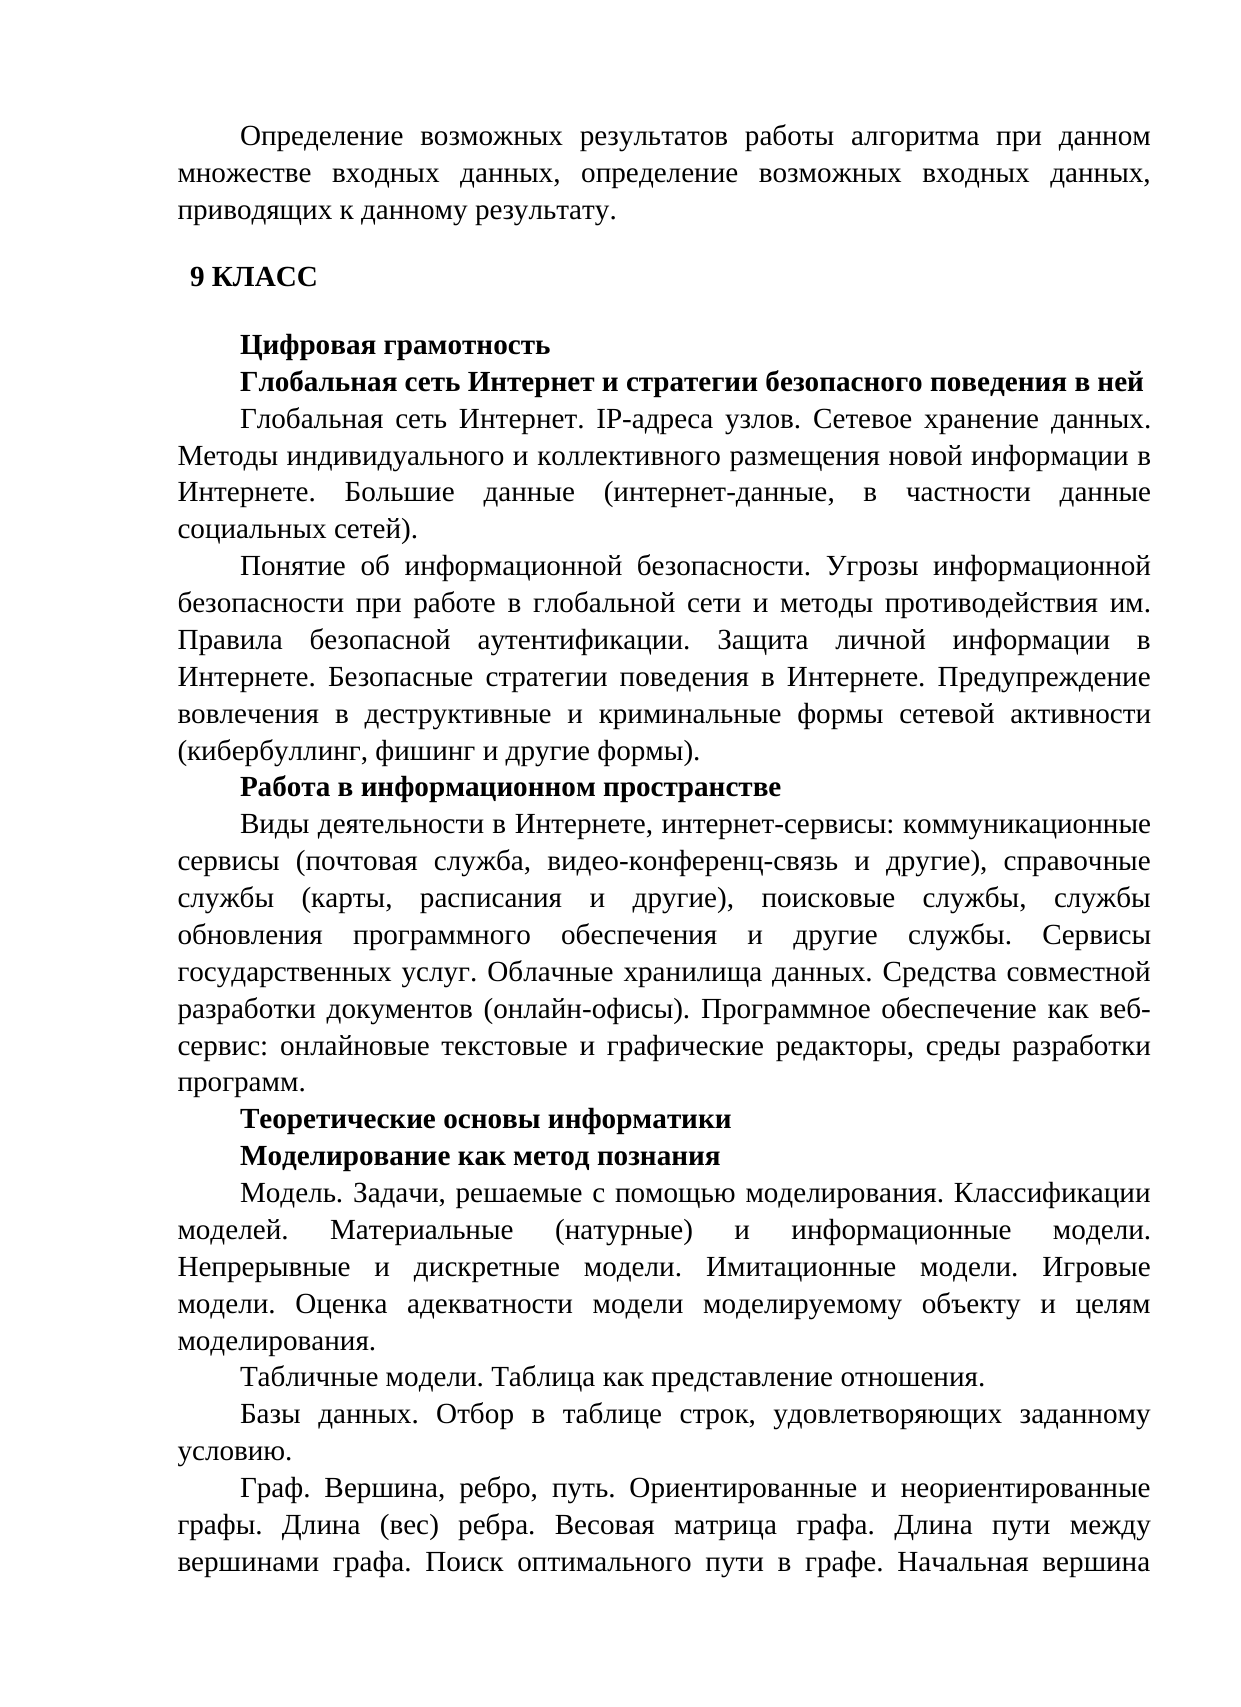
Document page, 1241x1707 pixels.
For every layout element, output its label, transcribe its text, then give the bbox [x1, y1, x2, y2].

text Глобальная сеть Интернет. IP-адреса узлов. Сетевое хранение данных. Методы индивидуального и коллективного размещения новой информации в Интернете. Большие данные (интернет-данные, в частности данные социальных сетей). [177, 401, 1152, 545]
text 9 КЛАСС [190, 259, 1152, 293]
text Виды деятельности в Интернете, интернет-сервисы: коммуникационные сервисы (почтовая служба, видео-конференц-связь и другие), справочные службы (карты, расписания и другие), поисковые службы, службы обновления программного обеспечения и другие службы. Сервисы государственных услуг. Облачные хранилища данных. Средства совместной разработки документов (онлайн-офисы). Программное обеспечение как веб-сервис: онлайновые текстовые и графические редакторы, среды разработки программ. [177, 806, 1152, 1098]
text Цифровая грамотность [177, 327, 1152, 361]
text Моделирование как метод познания [177, 1138, 1152, 1172]
text Понятие об информационной безопасности. Угрозы информационной безопасности при работе в глобальной сети и методы противодействия им. Правила безопасной аутентификации. Защита личной информации в Интернете. Безопасные стратегии поведения в Интернете. Предупреждение вовлечения в деструктивные и криминальные формы сетевой активности (кибербуллинг, фишинг и другие формы). [177, 548, 1152, 766]
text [177, 1470, 1152, 1577]
text Модель. Задачи, решаемые с помощью моделирования. Классификации моделей. Материальные (натурные) и информационные модели. Непрерывные и дискретные модели. Имитационные модели. Игровые модели. Оценка адекватности модели моделируемому объекту и целям моделирования. [177, 1175, 1152, 1356]
text Теоретические основы информатики [177, 1101, 1152, 1135]
text Табличные модели. Таблица как представление отношения. [177, 1359, 1152, 1393]
text Работа в информационном пространстве [177, 769, 1152, 803]
text Определение возможных результатов работы алгоритма при данном множестве входных данных, определение возможных входных данных, приводящих к данному результату. [177, 118, 1152, 225]
text Глобальная сеть Интернет и стратегии безопасного поведения в ней [177, 364, 1152, 397]
text Базы данных. Отбор в таблице строк, удовлетворяющих заданному условию. [177, 1396, 1152, 1467]
